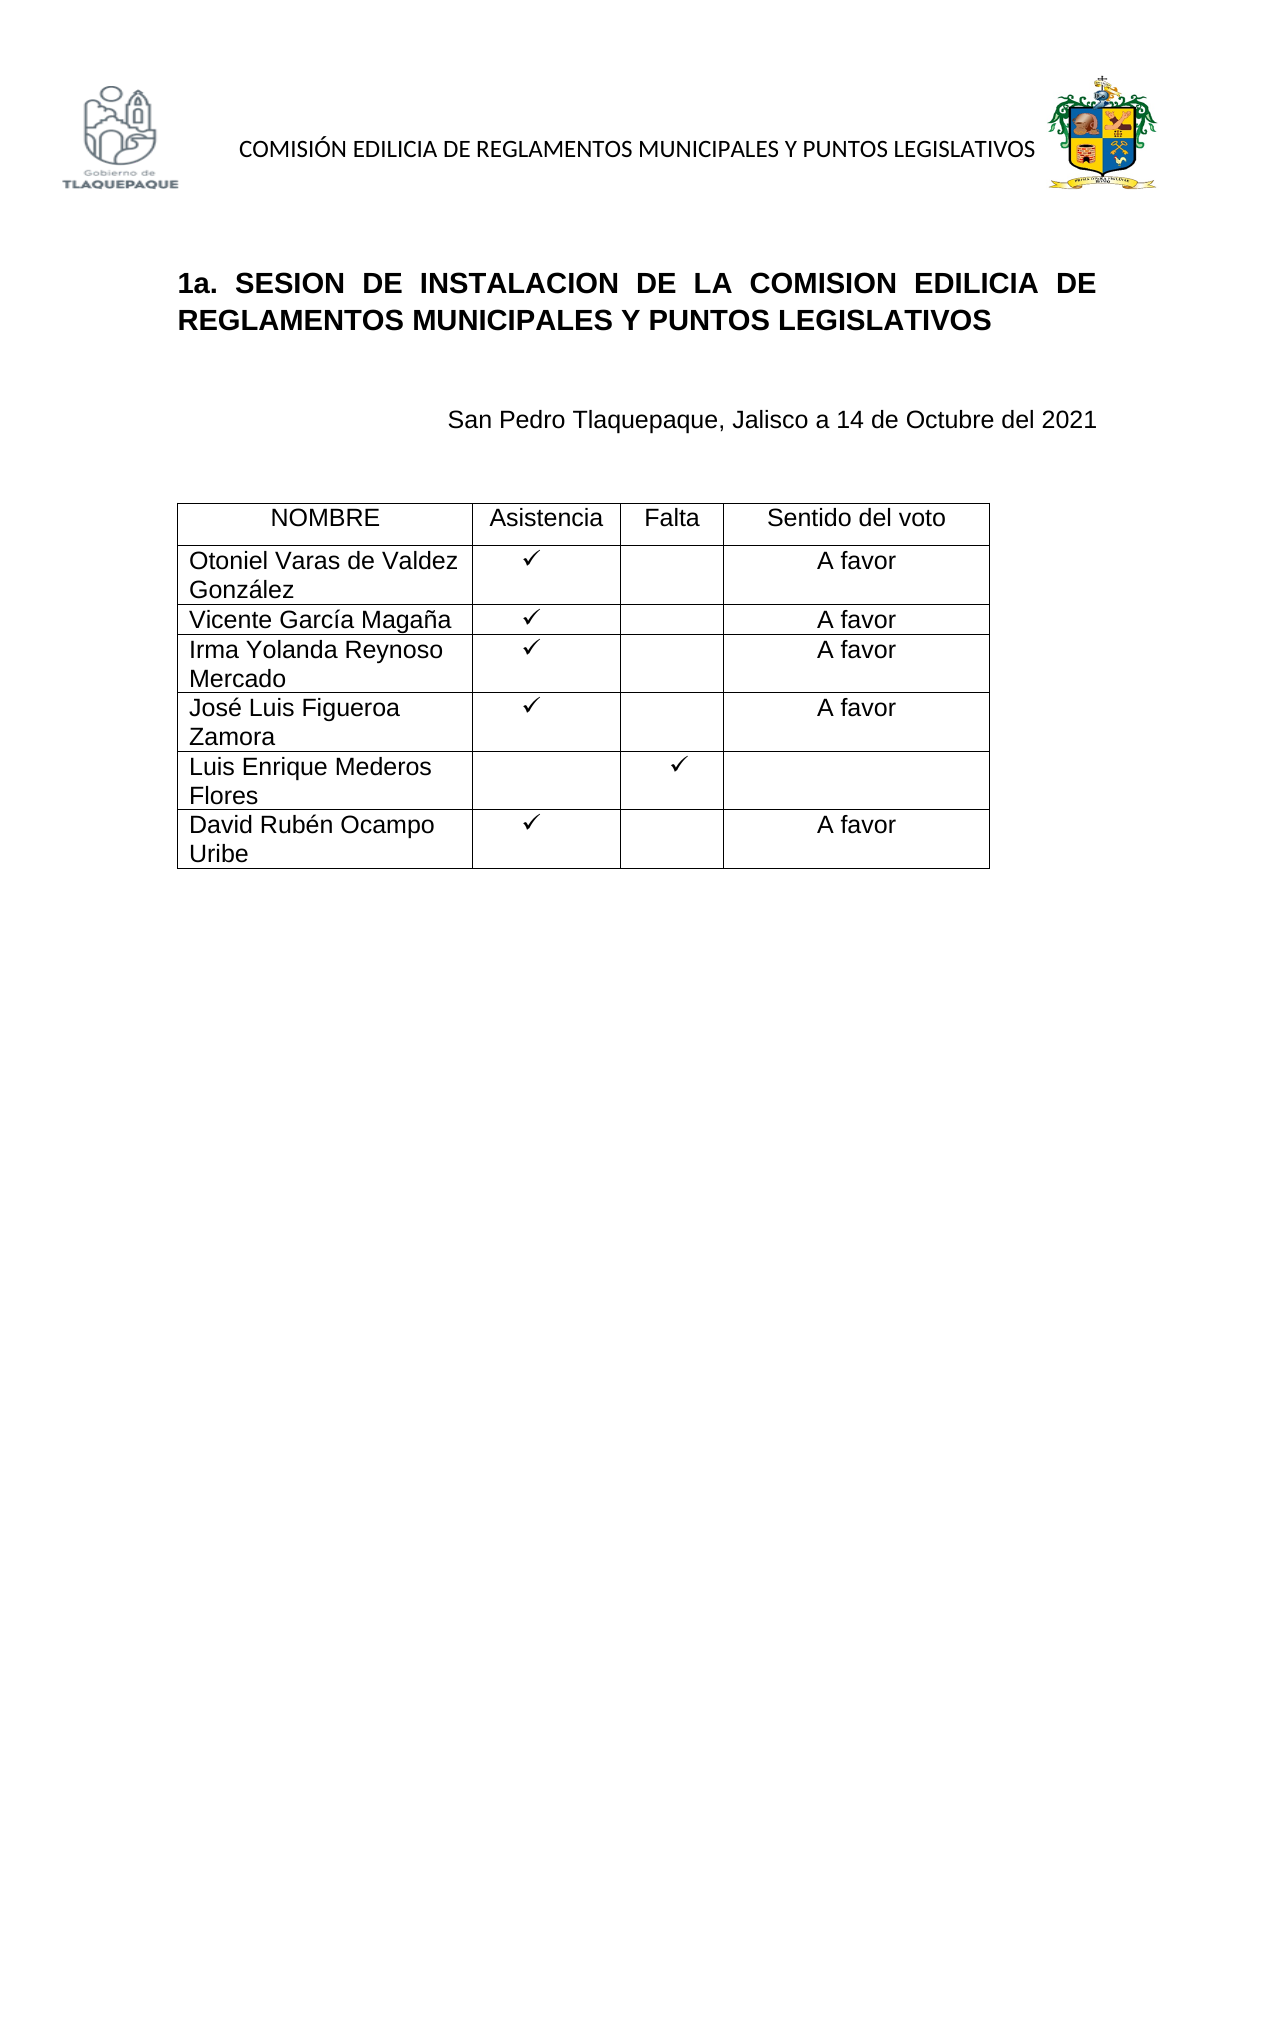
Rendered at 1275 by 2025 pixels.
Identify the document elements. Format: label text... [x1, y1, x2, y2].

table_header Falta [621, 504, 723, 545]
table_cell Irma Yolanda Reynoso Mercado [178, 635, 472, 692]
text 1a. SESION DE INSTALACION DE LA COMISION EDILICIA DE REGLAMENTOS MUNICIPALES Y PUNTOS LEGISLATIVOS [177, 267, 1098, 336]
table_cell A favor [724, 635, 989, 692]
table_cell [621, 810, 723, 868]
table_cell [621, 546, 723, 604]
table_cell Otoniel Varas de Valdez González [178, 546, 472, 604]
table_cell [473, 546, 620, 604]
picture [1046, 74, 1159, 190]
table_cell [621, 635, 723, 692]
table_header NOMBRE [178, 504, 472, 545]
table_cell A favor [724, 546, 989, 604]
table_header Sentido del voto [724, 504, 989, 545]
table_cell A favor [724, 810, 989, 868]
table_cell Luis Enrique Mederos Flores [178, 752, 472, 809]
table_cell José Luis Figueroa Zamora [178, 693, 472, 751]
table_cell David Rubén Ocampo Uribe [178, 810, 472, 868]
table_cell Vicente García Magaña [178, 605, 472, 634]
table_cell [473, 605, 620, 634]
table_header Asistencia [473, 504, 620, 545]
text San Pedro Tlaquepaque, Jalisco a 14 de Octubre del 2021 [177, 405, 1098, 434]
table_cell [473, 635, 620, 692]
table_cell A favor [724, 605, 989, 634]
table_cell [473, 693, 620, 751]
table_cell [473, 810, 620, 868]
table_cell [724, 752, 989, 809]
table_cell [621, 693, 723, 751]
table_cell [473, 752, 620, 809]
table_cell [621, 752, 723, 809]
table_cell A favor [724, 693, 989, 751]
table_cell [621, 605, 723, 634]
picture [47, 86, 194, 190]
